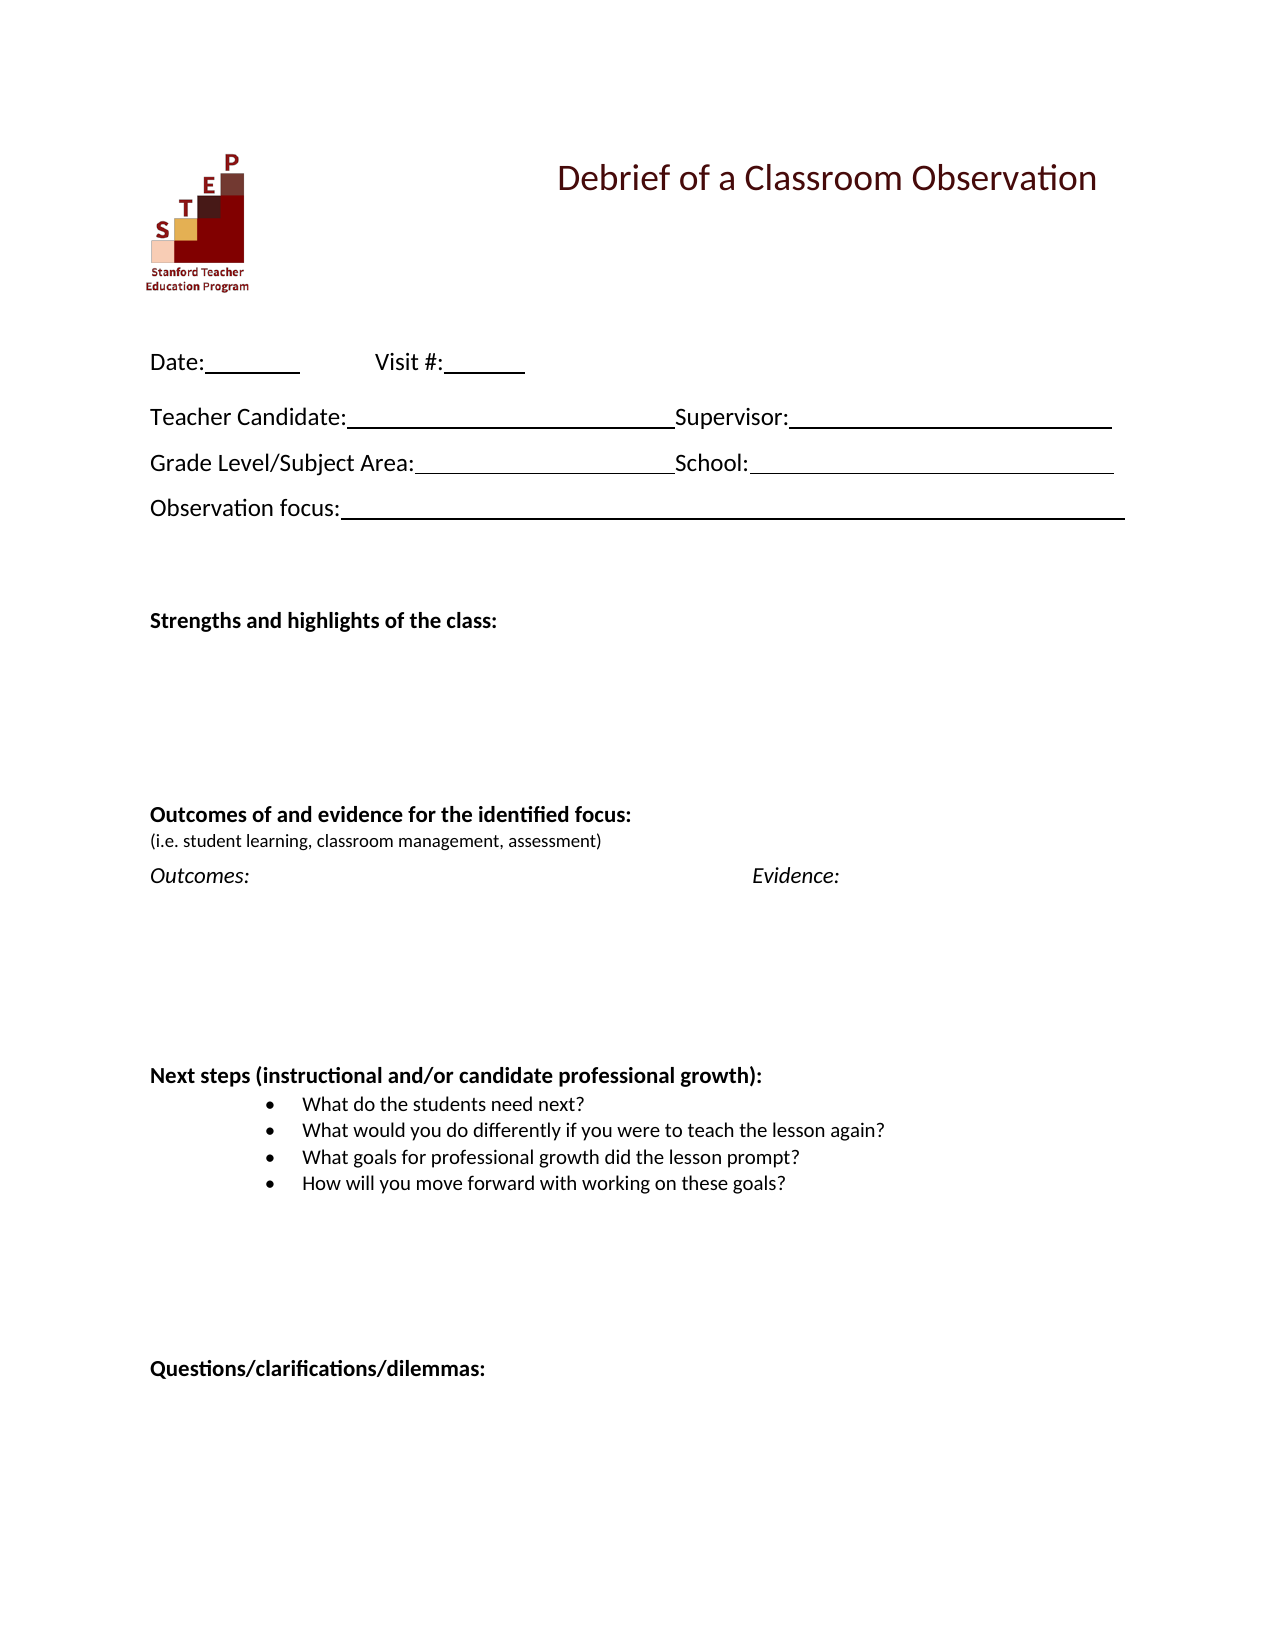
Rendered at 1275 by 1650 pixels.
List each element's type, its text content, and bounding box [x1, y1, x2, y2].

text Strengths and highlights of the class: [150, 606, 1127, 634]
picture [145, 150, 249, 294]
text • How will you move forward with working on these goals? [264, 1171, 1127, 1196]
text (i.e. student learning, classroom management, assessment) [150, 829, 1127, 852]
text Outcomes of and evidence for the identified focus: [150, 801, 1127, 828]
text Date: Visit #: [150, 348, 1098, 376]
text Grade Level/Subject Area: School: [150, 447, 1117, 477]
text Debrief of a Classroom Observation [249, 157, 1098, 198]
text Questions/clarifications/dilemmas: [150, 1354, 1127, 1382]
text • What do the students need next? [264, 1091, 1127, 1116]
text Teacher Candidate: Supervisor: [150, 401, 1117, 432]
text Next steps (instructional and/or candidate professional growth): [150, 1062, 1127, 1089]
text • What goals for professional growth did the lesson prompt? [264, 1144, 1127, 1169]
text • What would you do differently if you were to teach the lesson again? [264, 1117, 1127, 1143]
text Outcomes: Evidence: [150, 862, 1127, 889]
text Observation focus: [150, 492, 1127, 523]
